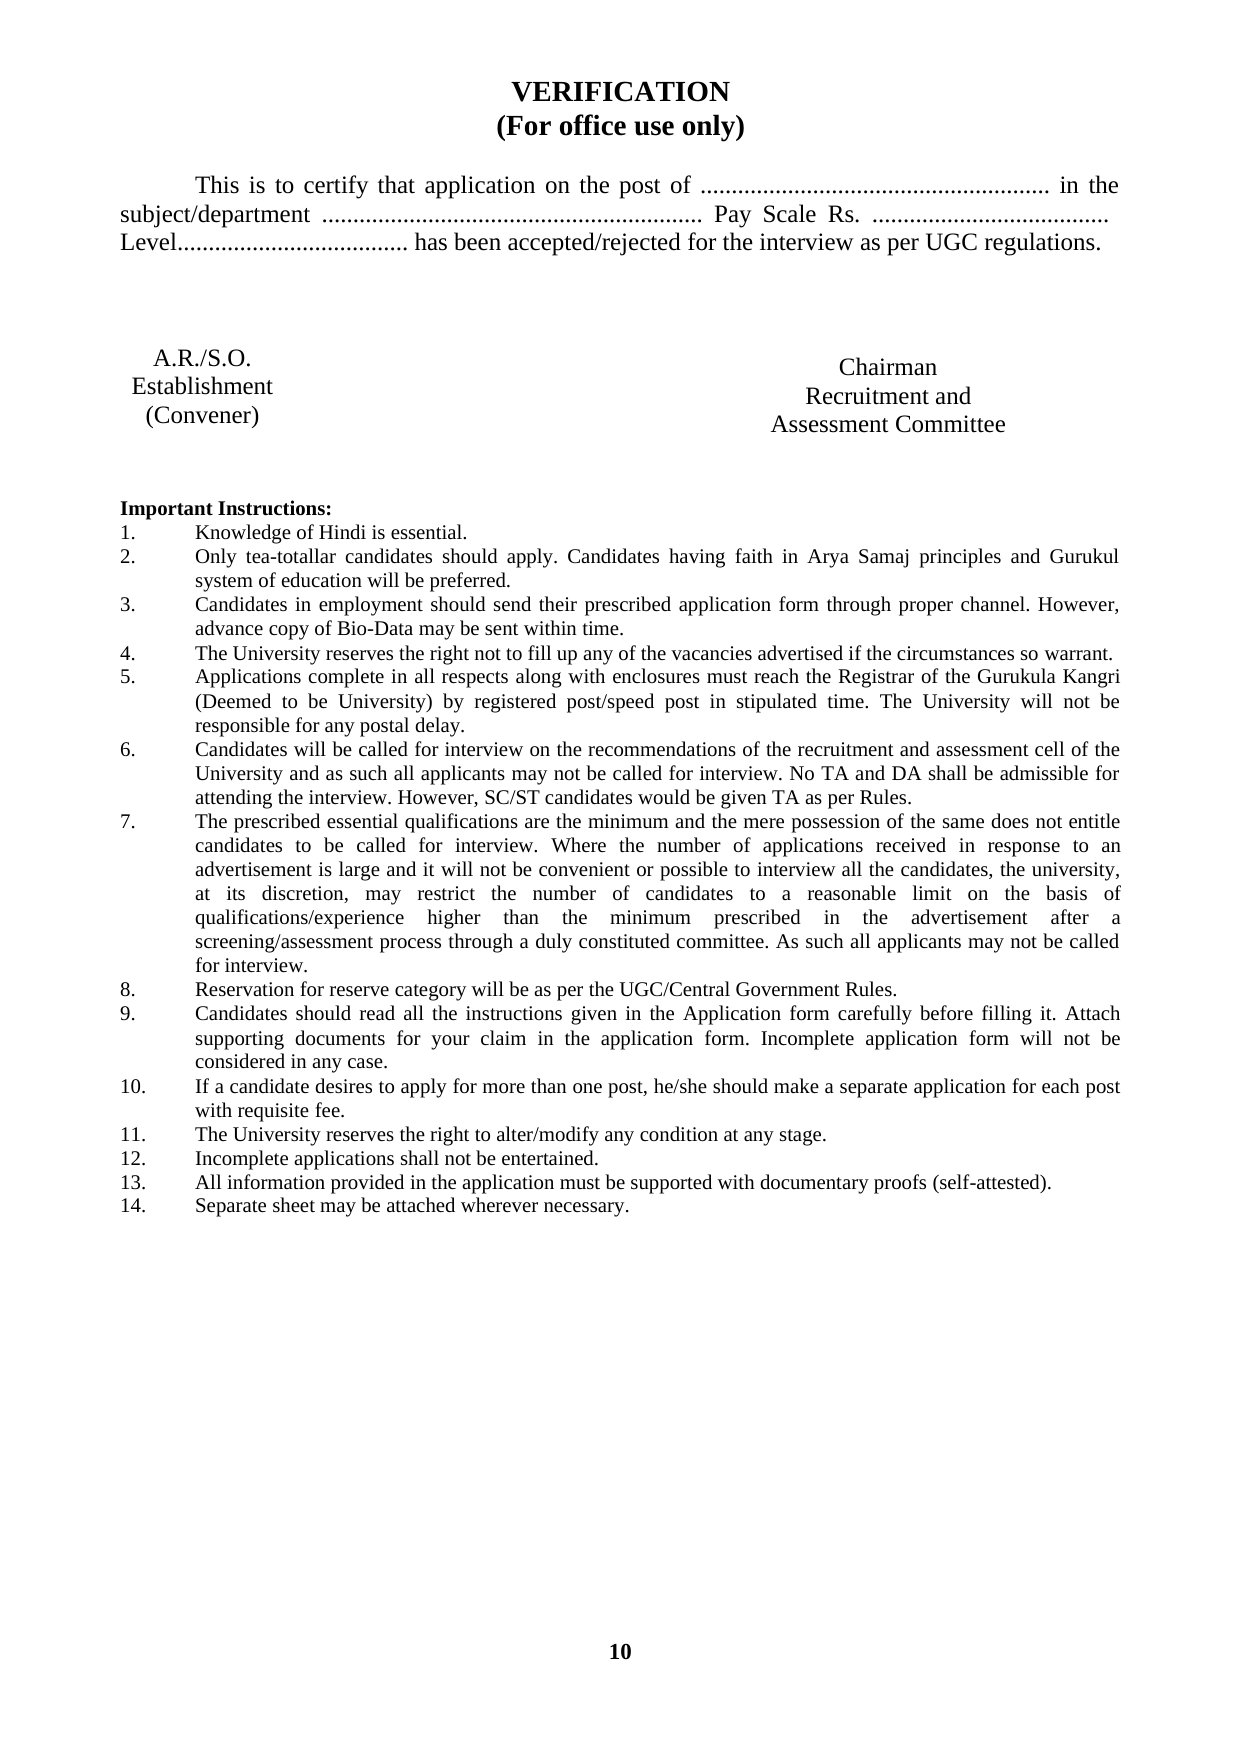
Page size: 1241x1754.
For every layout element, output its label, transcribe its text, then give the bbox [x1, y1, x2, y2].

list Incomplete applications shall not be entertained. [120, 1146, 1188, 1170]
text Assessment Committee [768, 409, 1008, 438]
list The prescribed essential qualifications are the minimum and the mere possession of the same does not entitle candidates to be called for interview. Where the number of applications received in response to an advertisement is large and it will not be convenient or possible to interview all the candidates, the university, at its discretion, may restrict the number of candidates to a reasonable limit on the basis of qualifications/experience higher than the minimum prescribed in the advertisement after a screening/assessment process through a duly constituted committee. As such all applicants may not be called for interview. [120, 809, 1121, 977]
list The University reserves the right to alter/modify any condition at any stage. [120, 1122, 1188, 1146]
list Knowledge of Hindi is essential. [120, 520, 1188, 544]
list Only tea-totallar candidates should apply. Candidates having faith in Arya Samaj principles and Gurukul system of education will be preferred. [120, 544, 1121, 592]
text A.R./S.O. [131, 343, 273, 371]
list Applications complete in all respects along with enclosures must reach the Registrar of the Gurukula Kangri (Deemed to be University) by registered post/speed post in stipulated time. The University will not be responsible for any postal delay. [120, 664, 1121, 737]
list Candidates in employment should send their prescribed application form through proper channel. However, advance copy of Bio-Data may be sent within time. [120, 592, 1121, 640]
list Candidates should read all the instructions given in the Application form carefully before filling it. Attach supporting documents for your claim in the application form. Incomplete application form will not be considered in any case. [120, 1001, 1122, 1073]
list Separate sheet may be attached wherever necessary. [120, 1194, 1188, 1218]
text Chairman Recruitment and [804, 352, 971, 409]
text Establishment (Convener) [131, 371, 273, 429]
list The University reserves the right not to fill up any of the vacancies advertised if the circumstances so warrant. [120, 640, 1121, 664]
text This is to certify that application on the post of ........................................................ in the subject/department ............................................................. Pay Scale Rs. ...................................... Level..................................... has been accepted/rejected for the interview as per UGC regulations. [120, 170, 1188, 256]
text (For office use only) [96, 108, 1145, 142]
list If a candidate desires to apply for more than one post, he/she should make a separate application for each post with requisite fee. [120, 1073, 1121, 1122]
text Important Instructions: [120, 497, 1188, 520]
list Candidates will be called for interview on the recommendations of the recruitment and assessment cell of the University and as such all applicants may not be called for interview. No TA and DA shall be admissible for attending the interview. However, SC/ST candidates would be given TA as per Rules. [120, 737, 1121, 809]
list All information provided in the application must be supported with documentary proofs (self-attested). [120, 1170, 1188, 1194]
list Reservation for reserve category will be as per the UGC/Central Government Rules. [120, 977, 1188, 1001]
subtitle VERIFICATION [96, 75, 1145, 108]
